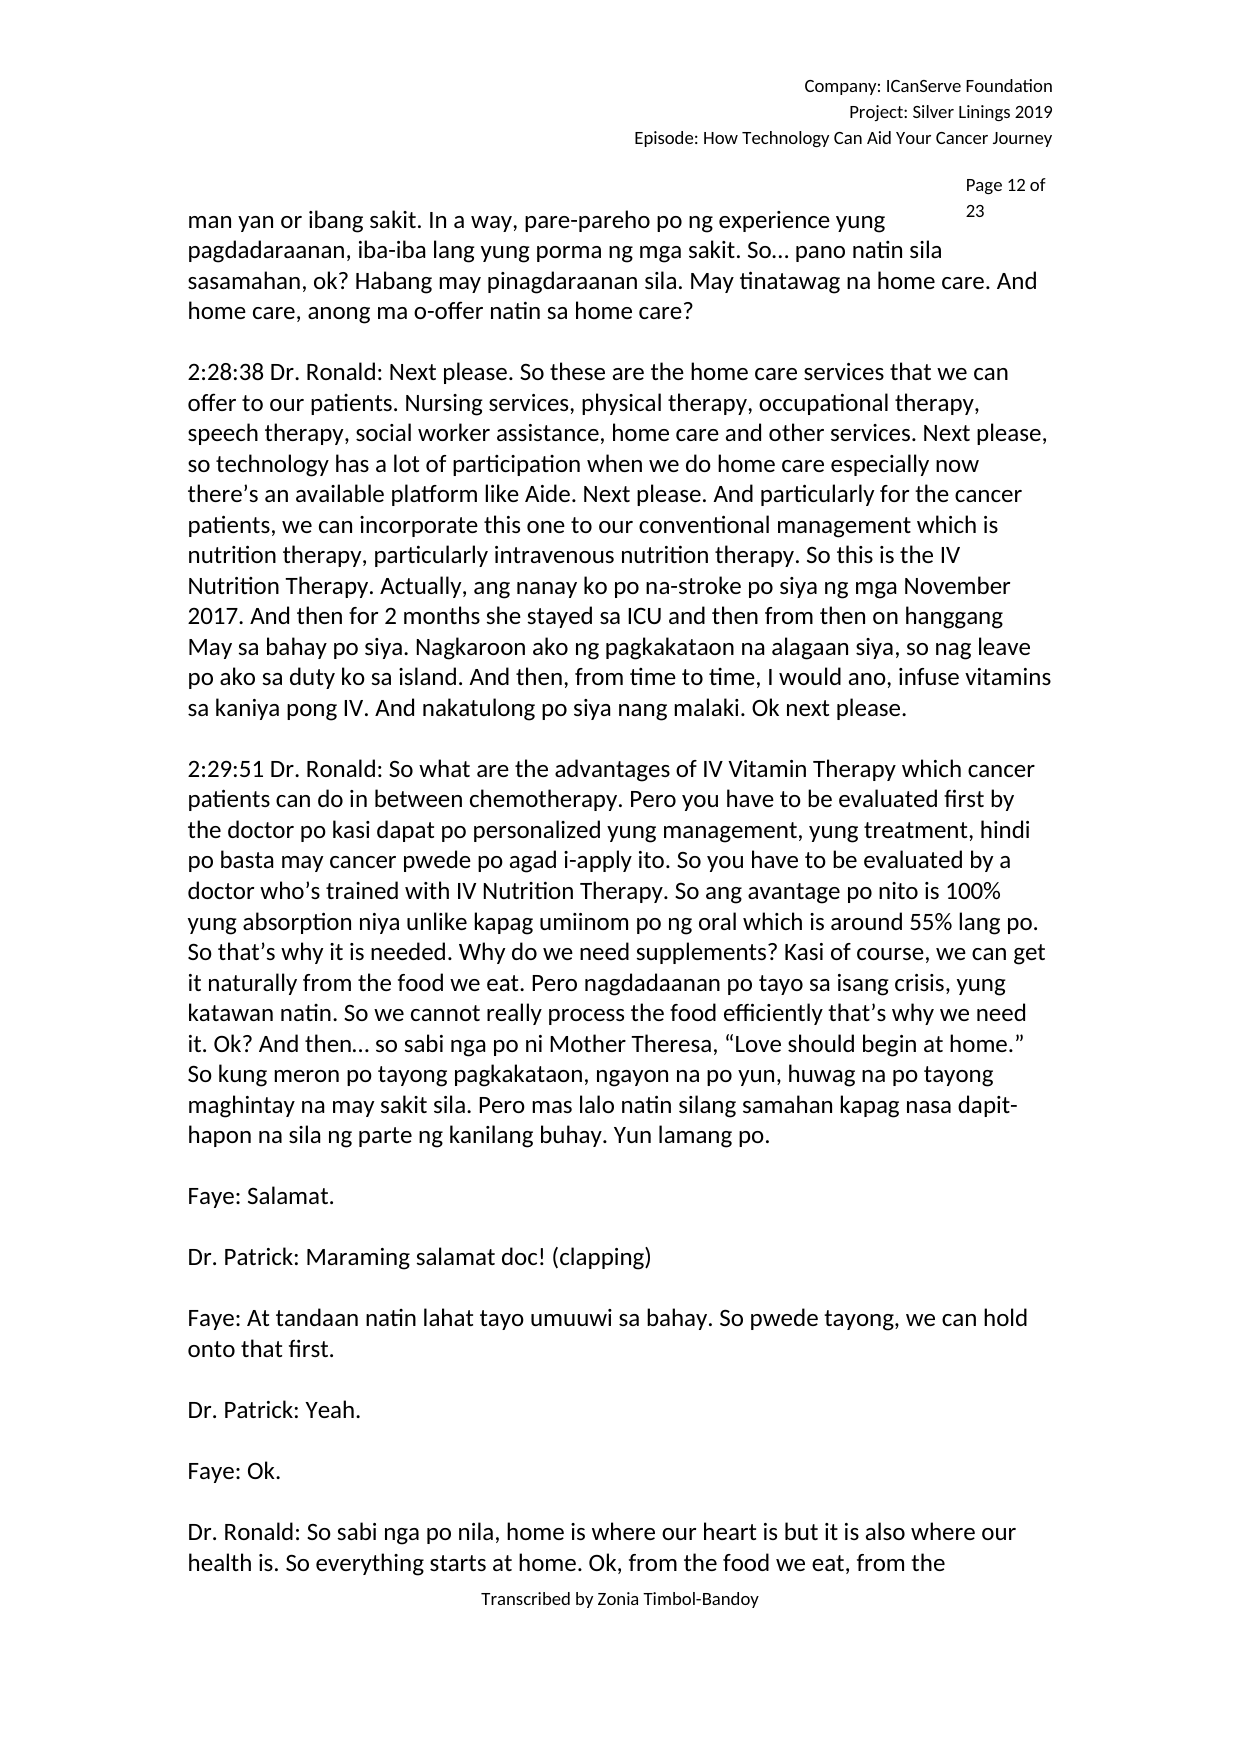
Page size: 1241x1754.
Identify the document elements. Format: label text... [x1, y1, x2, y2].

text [187, 1516, 1053, 1577]
text Faye: Ok. [187, 1455, 1053, 1486]
text Dr. Patrick: Maraming salamat doc! (clapping) [187, 1241, 1053, 1272]
text 2:28:38 Dr. Ronald: Next please. So these are the home care services that we can offer to our patients. Nursing services, physical therapy, occupational therapy, speech therapy, social worker assistance, home care and other services. Next please, so technology has a lot of participation when we do home care especially now there’s an available platform like Aide. Next please. And particularly for the cancer patients, we can incorporate this one to our conventional management which is nutrition therapy, particularly intravenous nutrition therapy. So this is the IV Nutrition Therapy. Actually, ang nanay ko po na-stroke po siya ng mga November 2017. And then for 2 months she stayed sa ICU and then from then on hanggang May sa bahay po siya. Nagkaroon ako ng pagkakataon na alagaan siya, so nag leave po ako sa duty ko sa island. And then, from time to time, I would ano, infuse vitamins sa kaniya pong IV. And nakatulong po siya nang malaki. Ok next please. [187, 356, 1053, 723]
text 2:29:51 Dr. Ronald: So what are the advantages of IV Vitamin Therapy which cancer patients can do in between chemotherapy. Pero you have to be evaluated first by the doctor po kasi dapat po personalized yung management, yung treatment, hindi po basta may cancer pwede po agad i-apply ito. So you have to be evaluated by a doctor who’s trained with IV Nutrition Therapy. So ang avantage po nito is 100% yung absorption niya unlike kapag umiinom po ng oral which is around 55% lang po. So that’s why it is needed. Why do we need supplements? Kasi of course, we can get it naturally from the food we eat. Pero nagdadaanan po tayo sa isang crisis, yung katawan natin. So we cannot really process the food efficiently that’s why we need it. Ok? And then… so sabi nga po ni Mother Theresa, “Love should begin at home.” So kung meron po tayong pagkakataon, ngayon na po yun, huwag na po tayong maghintay na may sakit sila. Pero mas lalo natin silang samahan kapag nasa dapit-hapon na sila ng parte ng kanilang buhay. Yun lamang po. [187, 753, 1053, 1150]
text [187, 204, 1053, 326]
text Dr. Patrick: Yeah. [187, 1394, 1053, 1424]
text Faye: At tandaan natin lahat tayo umuuwi sa bahay. So pwede tayong, we can hold onto that first. [187, 1302, 1053, 1363]
text Faye: Salamat. [187, 1180, 1053, 1211]
